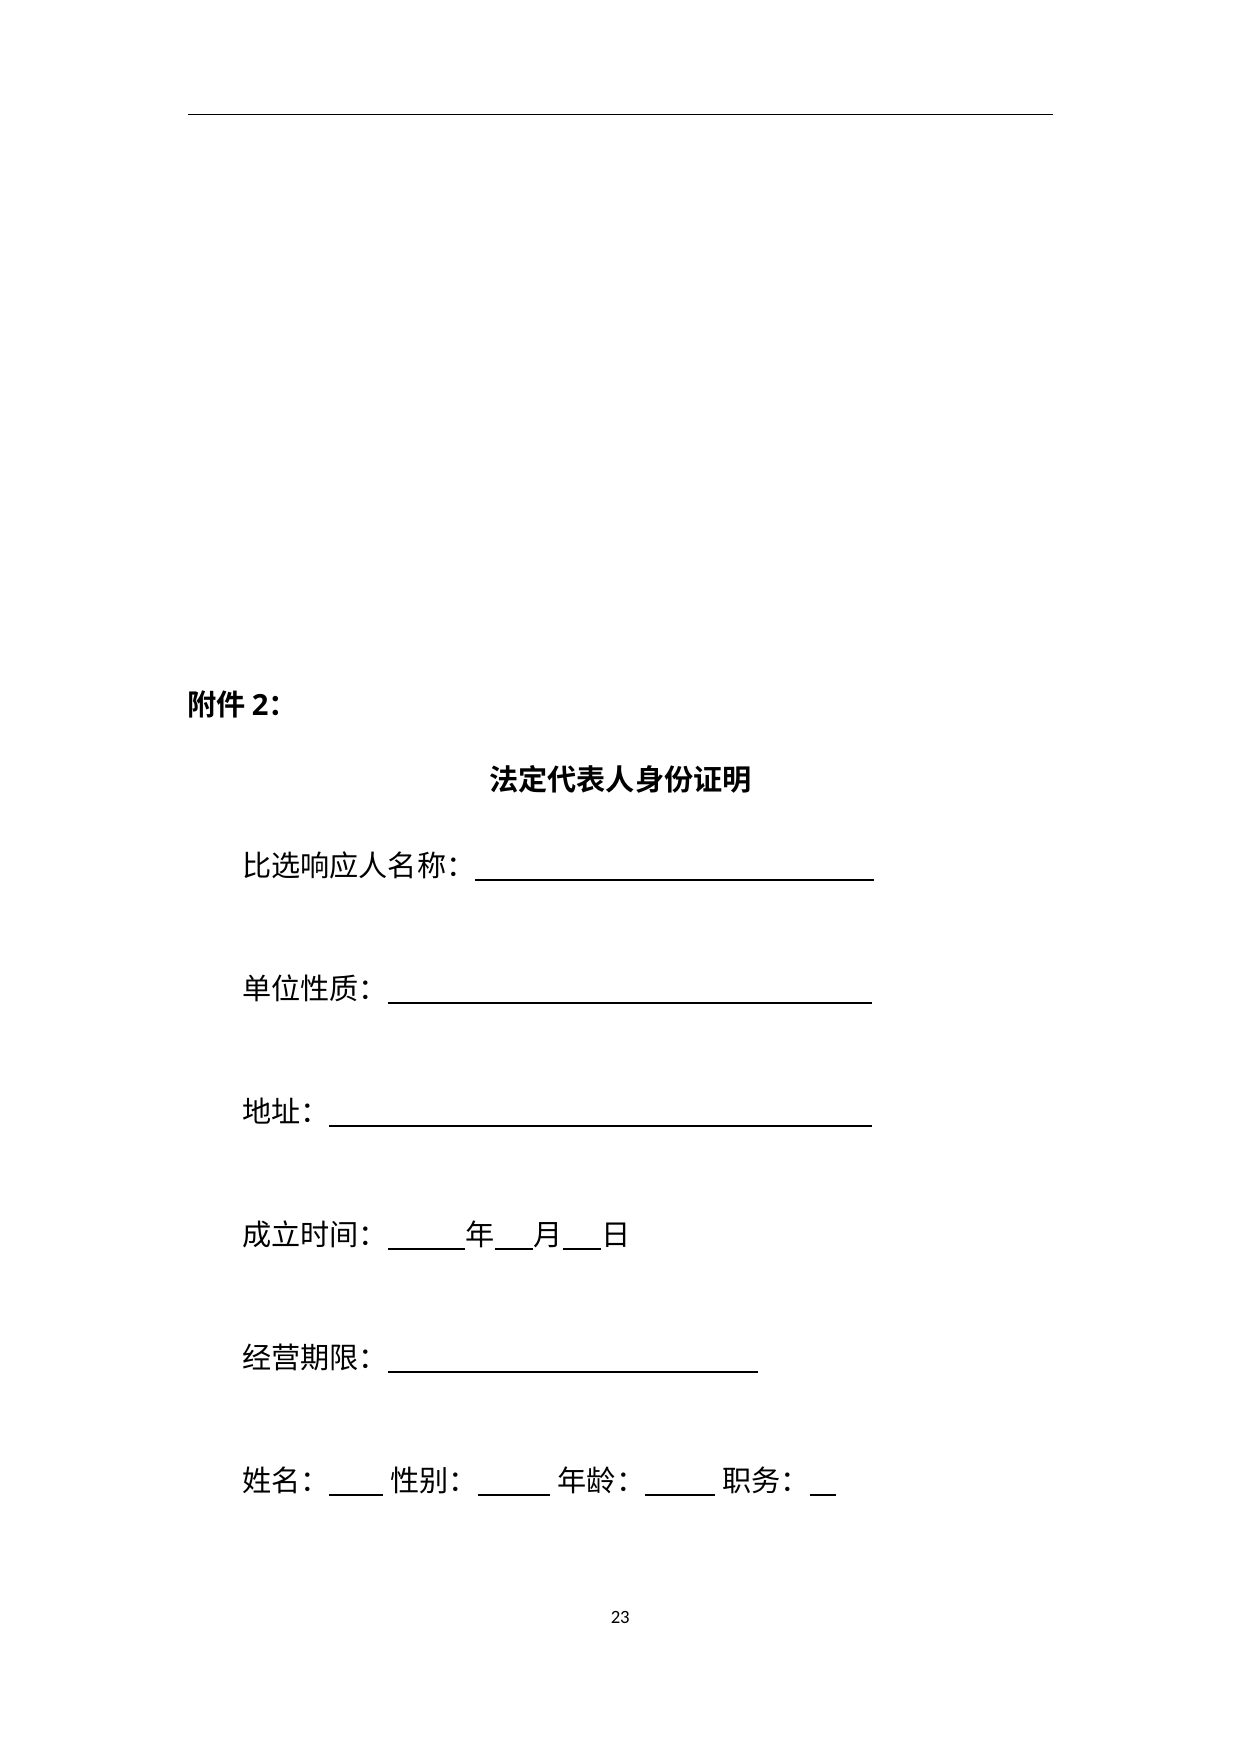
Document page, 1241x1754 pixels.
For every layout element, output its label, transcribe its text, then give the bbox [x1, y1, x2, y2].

text 成立时间： 年 月 日 [187, 1212, 1053, 1254]
text 单位性质： [187, 966, 1053, 1008]
text 地址： [187, 1089, 1053, 1131]
text 比选响应人名称： [187, 843, 1053, 885]
text 法定代表人身份证明 [187, 746, 1053, 811]
text 附件2： [187, 682, 1053, 724]
text 经营期限： [187, 1335, 1053, 1377]
text 姓名： 性别： 年龄： 职务： [187, 1458, 1053, 1500]
